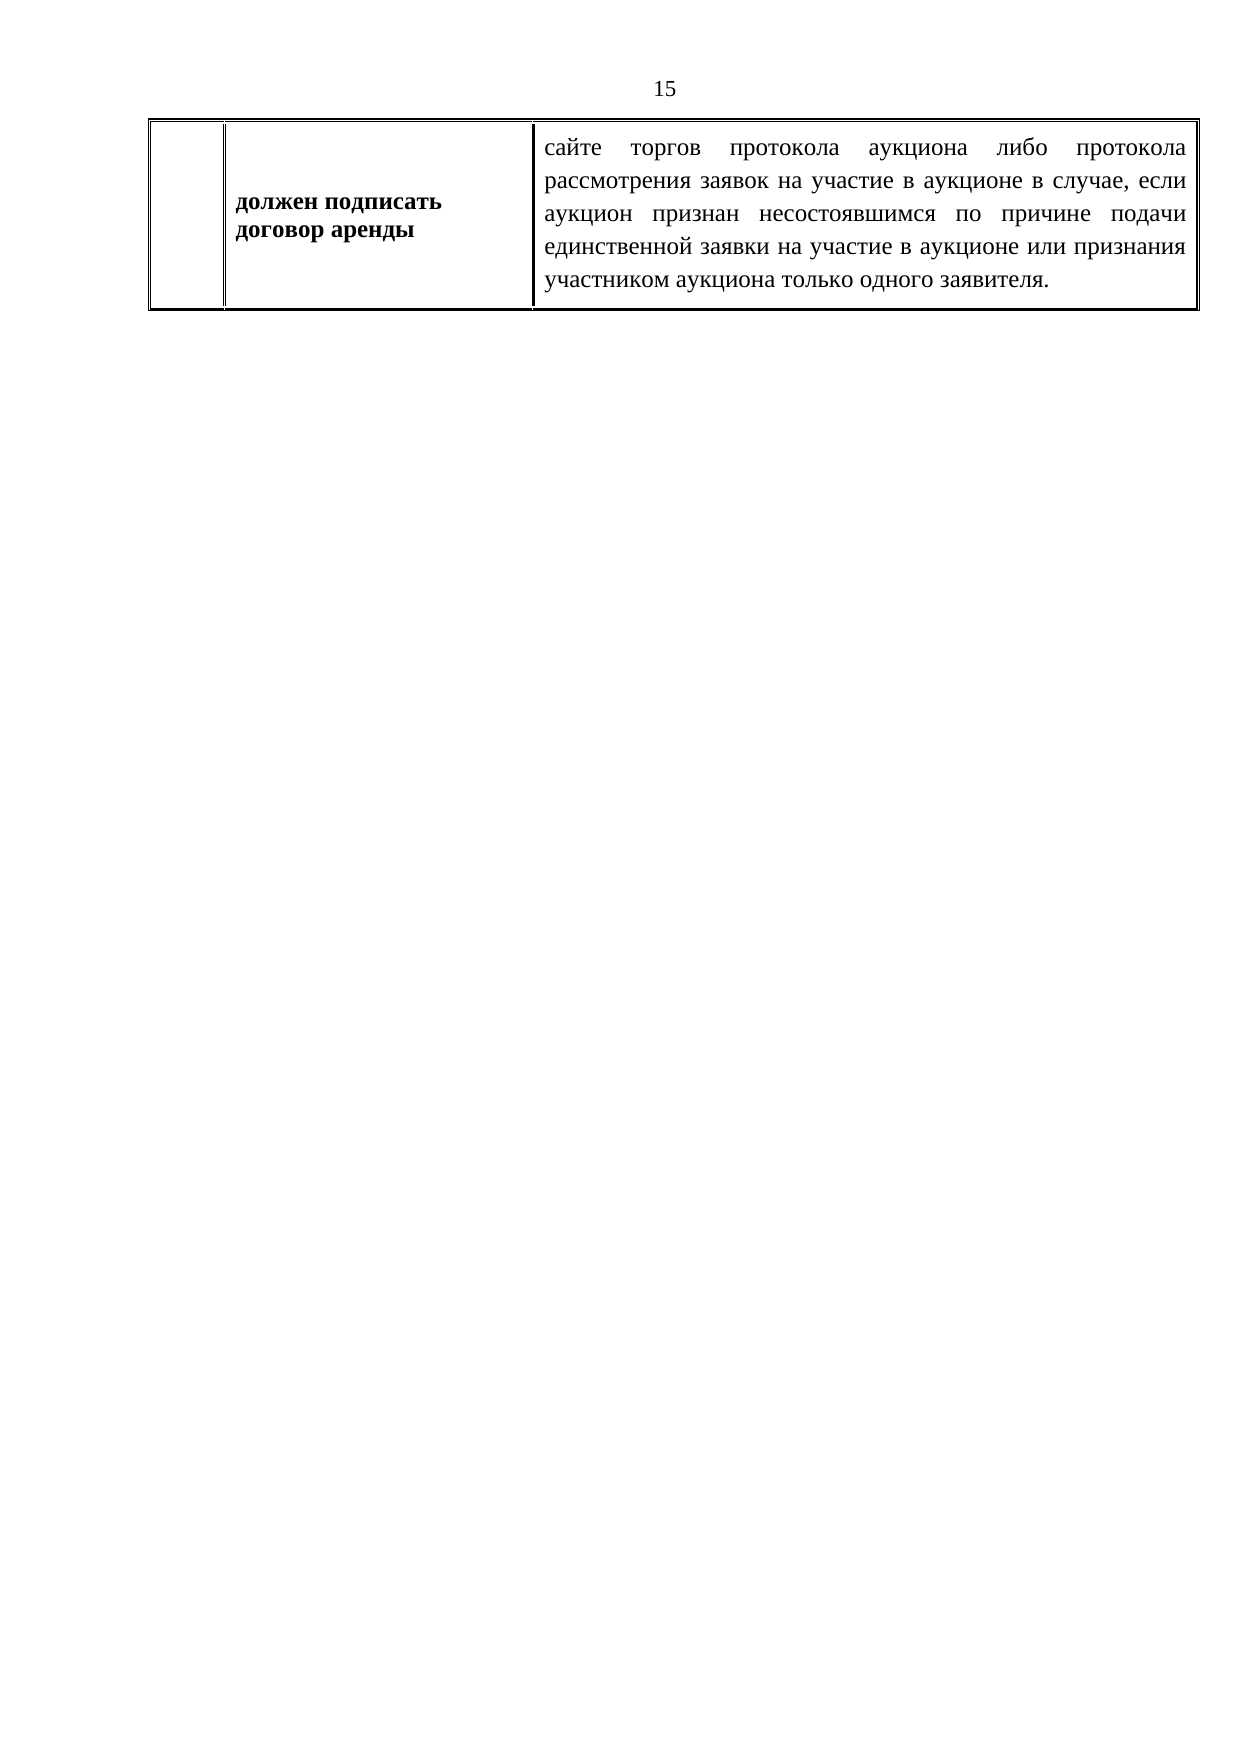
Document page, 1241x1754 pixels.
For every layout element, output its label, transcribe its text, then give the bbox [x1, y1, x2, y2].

table_cell 8. [151, 122, 224, 308]
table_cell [225, 120, 533, 308]
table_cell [533, 122, 1196, 308]
